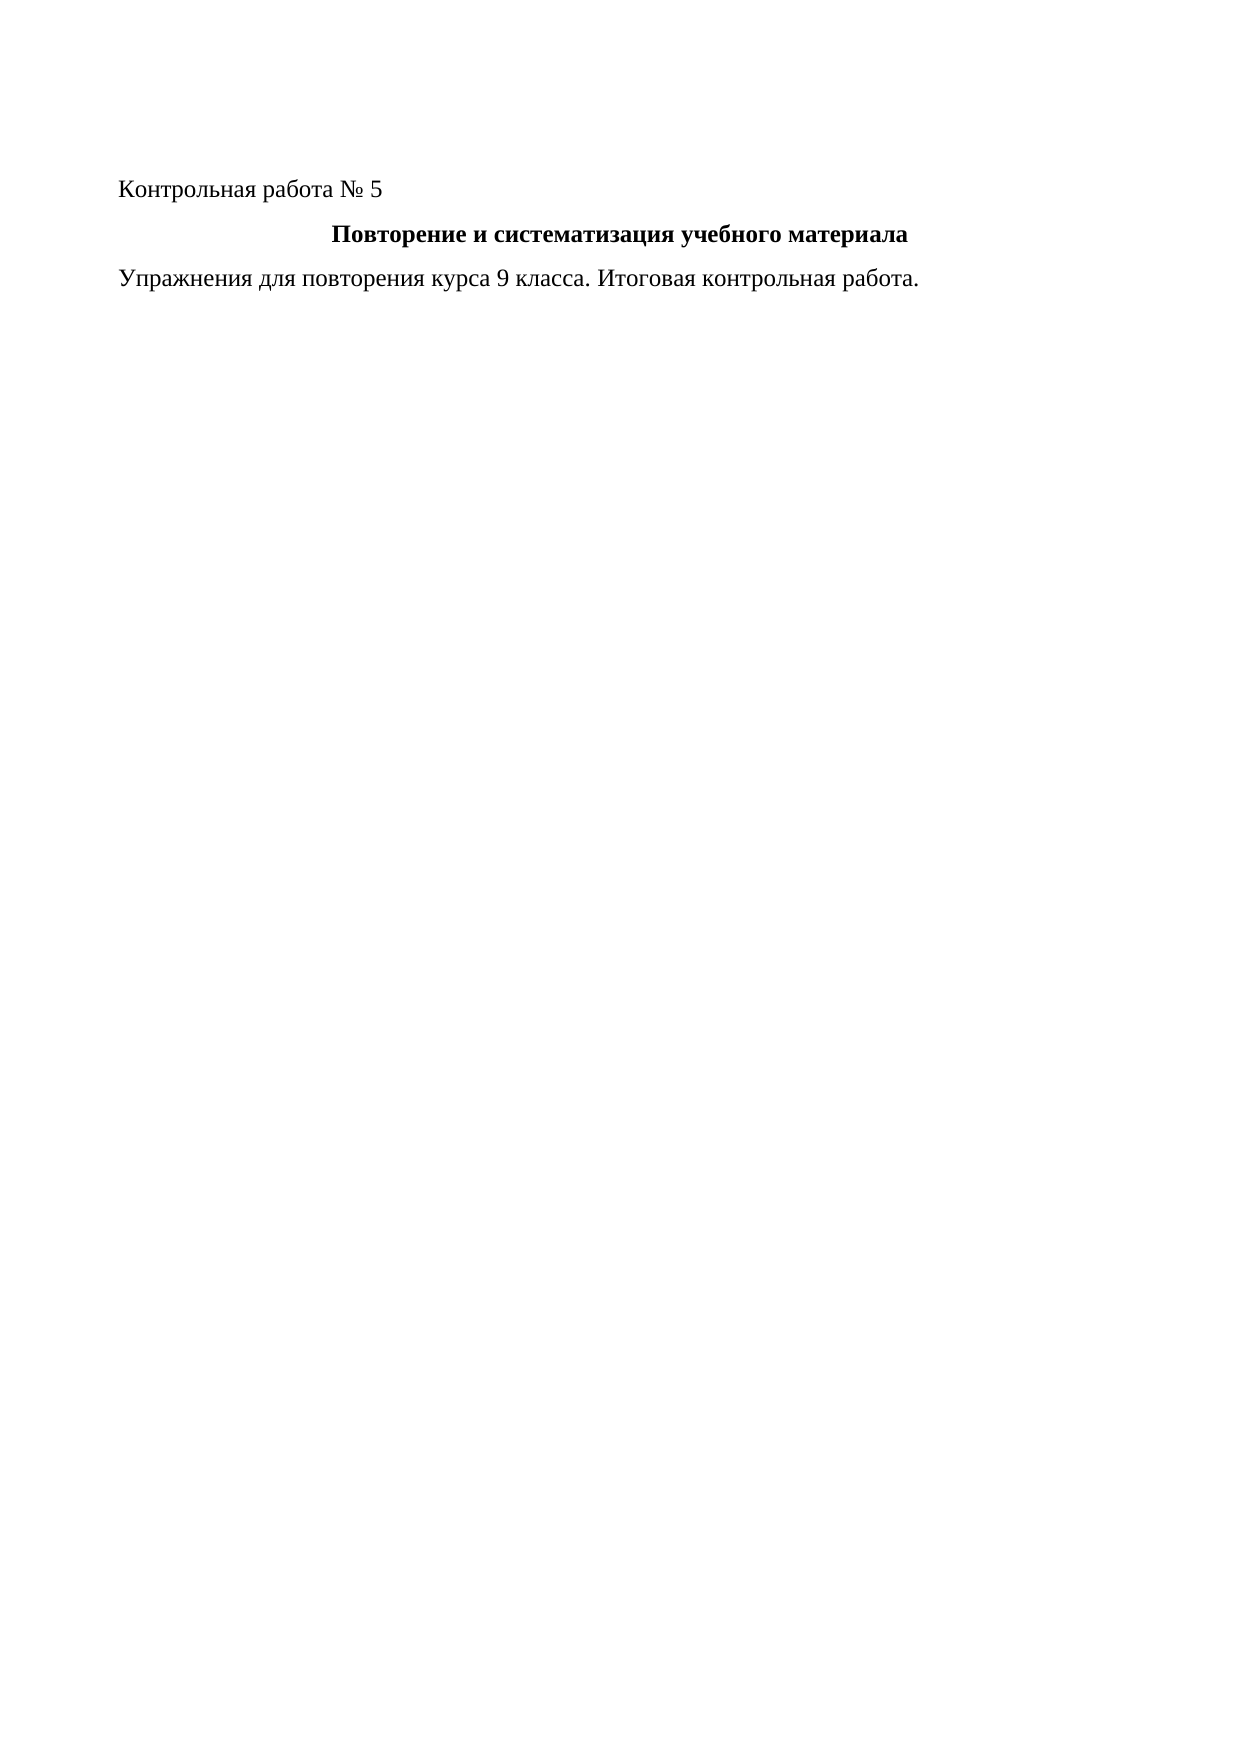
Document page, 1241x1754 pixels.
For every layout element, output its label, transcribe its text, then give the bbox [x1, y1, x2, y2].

subtitle Повторение и систематизация учебного материала [331, 219, 1192, 248]
text Контрольная работа № 5 [118, 174, 1192, 203]
text Упражнения для повторения курса 9 класса. Итоговая контрольная работа. [118, 263, 1192, 292]
